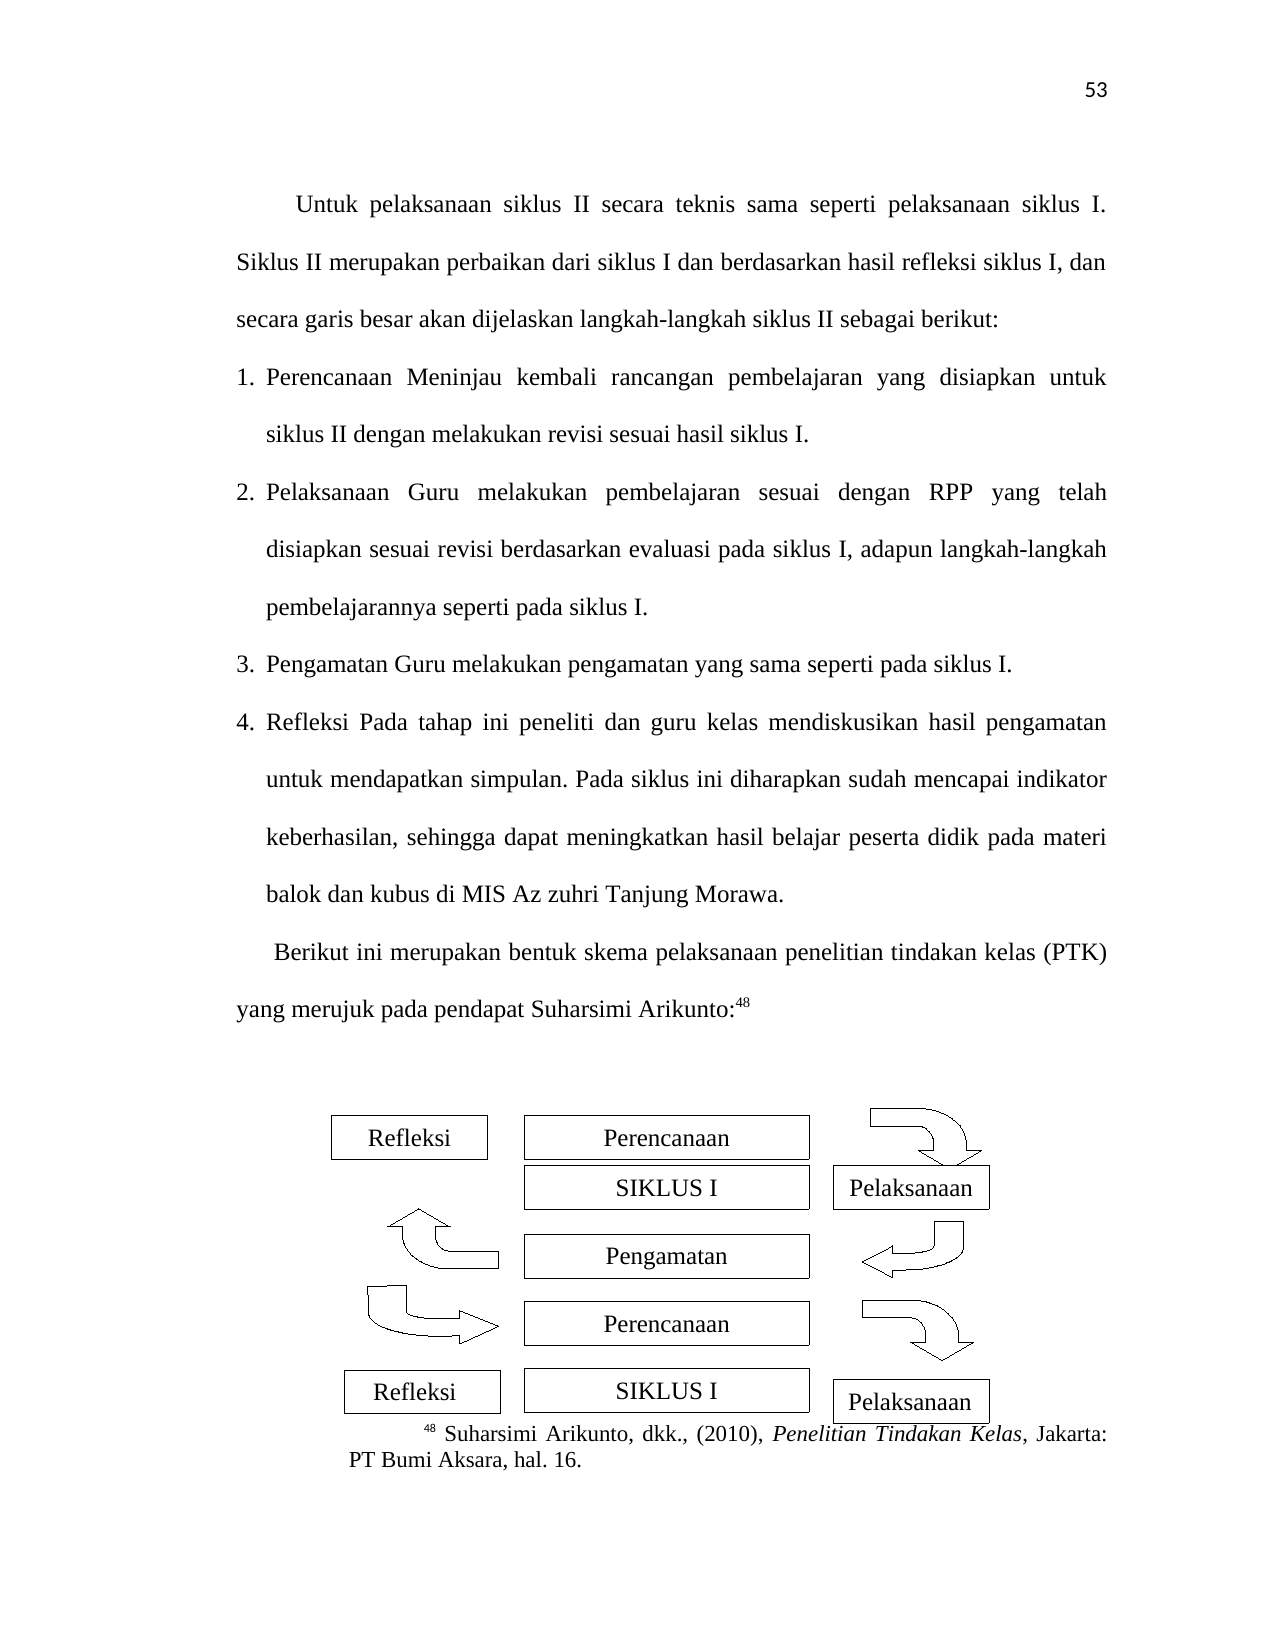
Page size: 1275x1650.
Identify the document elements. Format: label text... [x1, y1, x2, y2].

text Berikut ini merupakan bentuk skema pelaksanaan penelitian tindakan kelas (PTK) yang merujuk pada pendapat Suharsimi Arikunto: [236, 937, 1107, 1023]
list Pengamatan Guru melakukan pengamatan yang sama seperti pada siklus I. [236, 649, 1107, 678]
list Refleksi Pada tahap ini peneliti dan guru kelas mendiskusikan hasil pengamatan untuk mendapatkan simpulan. Pada siklus ini diharapkan sudah mencapai indikator keberhasilan, sehingga dapat meningkatkan hasil belajar peserta didik pada materi balok dan kubus di MIS Az zuhri Tanjung Morawa. [236, 707, 1107, 908]
text Untuk pelaksanaan siklus II secara teknis sama seperti pelaksanaan siklus I. Siklus II merupakan perbaikan dari siklus I dan berdasarkan hasil refleksi siklus I, dan secara garis besar akan dijelaskan langkah-langkah siklus II sebagai berikut: [236, 189, 1107, 333]
list Pelaksanaan Guru melakukan pembelajaran sesuai dengan RPP yang telah disiapkan sesuai revisi berdasarkan evaluasi pada siklus I, adapun langkah-langkah pembelajarannya seperti pada siklus I. [236, 477, 1107, 621]
list Perencanaan Meninjau kembali rancangan pembelajaran yang disiapkan untuk siklus II dengan melakukan revisi sesuai hasil siklus I. [236, 362, 1107, 448]
